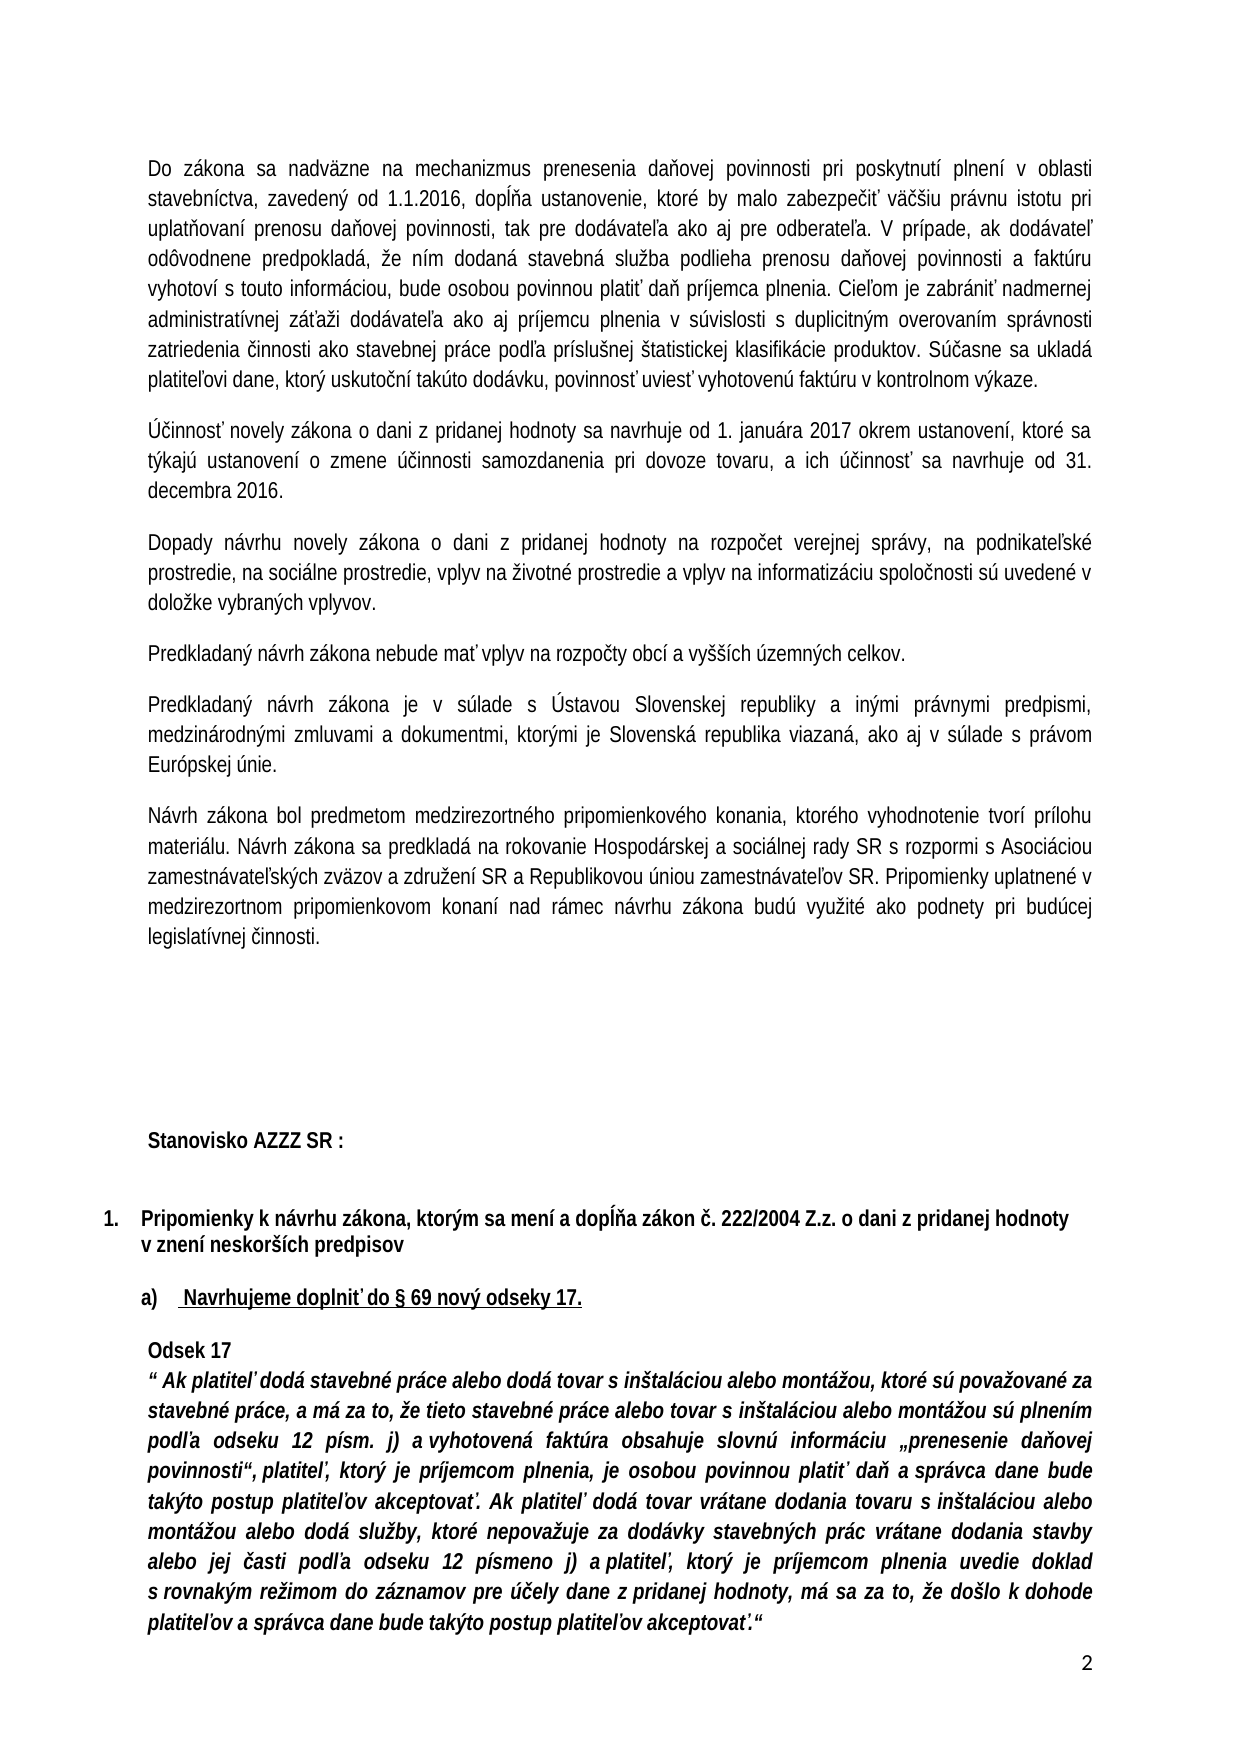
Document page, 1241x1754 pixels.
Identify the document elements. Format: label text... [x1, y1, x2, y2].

text Stanovisko AZZZ SR : [148, 1127, 1093, 1154]
text Návrh zákona bol predmetom medzirezortného pripomienkového konania, ktorého vyhodnotenie tvorí prílohu materiálu. Návrh zákona sa predkladá na rokovanie Hospodárskej a sociálnej rady SR s rozpormi s Asociáciou zamestnávateľských zväzov a združení SR a Republikovou úniou zamestnávateľov SR. Pripomienky uplatnené v medzirezortnom pripomienkovom konaní nad rámec návrhu zákona budú využité ako podnety pri budúcej legislatívnej činnosti. [148, 802, 1093, 949]
text Dopady návrhu novely zákona o dani z pridanej hodnoty na rozpočet verejnej správy, na podnikateľské prostredie, na sociálne prostredie, vplyv na životné prostredie a vplyv na informatizáciu spoločnosti sú uvedené v doložke vybraných vplyvov. [148, 528, 1093, 615]
list Navrhujeme doplniť do § 69 nový odseky 17. [141, 1284, 1093, 1310]
text Odsek 17 [148, 1337, 1093, 1363]
text “ Ak platiteľ dodá stavebné práce alebo dodá tovar s inštaláciou alebo montážou, ktoré sú považované za stavebné práce, a má za to, že tieto stavebné práce alebo tovar s inštaláciou alebo montážou sú plnením podľa odseku 12 písm. j) a vyhotovená faktúra obsahuje slovnú informáciu „prenesenie daňovej povinnosti“, platiteľ, ktorý je príjemcom plnenia, je osobou povinnou platiť daň a správca dane bude takýto postup platiteľov akceptovať. Ak platiteľ dodá tovar vrátane dodania tovaru s inštaláciou alebo montážou alebo dodá služby, ktoré nepovažuje za dodávky stavebných prác vrátane dodania stavby alebo jej časti podľa odseku 12 písmeno j) a platiteľ, ktorý je príjemcom plnenia uvedie doklad s rovnakým režimom do záznamov pre účely dane z pridanej hodnoty, má sa za to, že došlo k dohode platiteľov a správca dane bude takýto postup platiteľov akceptovať.“ [148, 1367, 1093, 1635]
text Do zákona sa nadväzne na mechanizmus prenesenia daňovej povinnosti pri poskytnutí plnení v oblasti stavebníctva, zavedený od 1.1.2016, dopĺňa ustanovenie, ktoré by malo zabezpečiť väčšiu právnu istotu pri uplatňovaní prenosu daňovej povinnosti, tak pre dodávateľa ako aj pre odberateľa. V prípade, ak dodávateľ odôvodnene predpokladá, že ním dodaná stavebná služba podlieha prenosu daňovej povinnosti a faktúru vyhotoví s touto informáciou, bude osobou povinnou platiť daň príjemca plnenia. Cieľom je zabrániť nadmernej administratívnej záťaži dodávateľa ako aj príjemcu plnenia v súvislosti s duplicitným overovaním správnosti zatriedenia činnosti ako stavebnej práce podľa príslušnej štatistickej klasifikácie produktov. Súčasne sa ukladá platiteľovi dane, ktorý uskutoční takúto dodávku, povinnosť uviesť vyhotovenú faktúru v kontrolnom výkaze. [148, 154, 1093, 392]
list Pripomienky k návrhu zákona, ktorým sa mení a dopĺňa zákon č. 222/2004 Z.z. o dani z pridanej hodnoty v znení neskorších predpisov [103, 1205, 1093, 1257]
text Účinnosť novely zákona o dani z pridanej hodnoty sa navrhuje od 1. januára 2017 okrem ustanovení, ktoré sa týkajú ustanovení o zmene účinnosti samozdanenia pri dovoze tovaru, a ich účinnosť sa navrhuje od 31. decembra 2016. [148, 417, 1093, 504]
text Predkladaný návrh zákona je v súlade s Ústavou Slovenskej republiky a inými právnymi predpismi, medzinárodnými zmluvami a dokumentmi, ktorými je Slovenská republika viazaná, ako aj v súlade s právom Európskej únie. [148, 691, 1093, 778]
text Predkladaný návrh zákona nebude mať vplyv na rozpočty obcí a vyšších územných celkov. [148, 640, 1093, 666]
